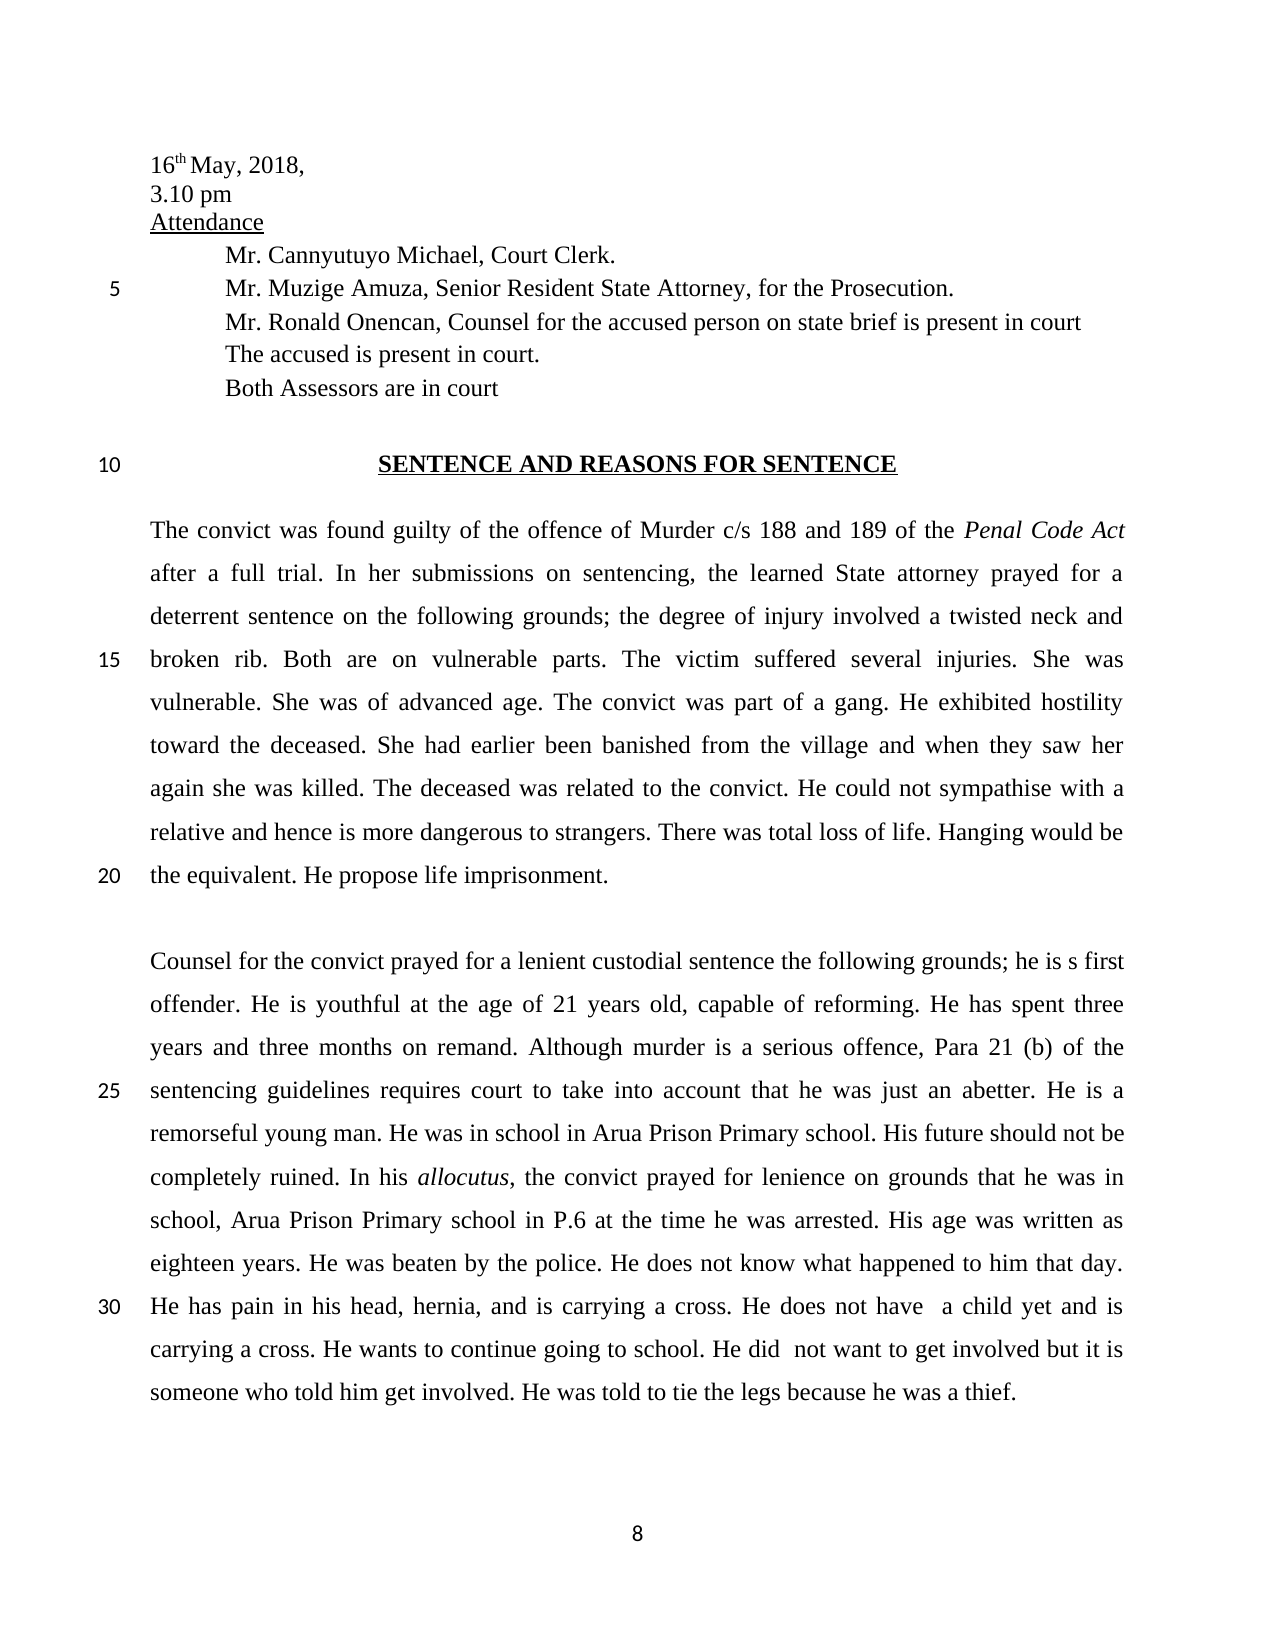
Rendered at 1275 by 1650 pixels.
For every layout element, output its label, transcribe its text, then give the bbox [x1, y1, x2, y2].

text The accused is present in court. [150, 339, 1125, 368]
text 3.10 pm [150, 179, 1125, 207]
text Mr. Ronald Onencan, Counsel for the accused person on state brief is present in court [150, 307, 1125, 335]
text Mr. Muzige Amuza, Senior Resident State Attorney, for the Prosecution. [150, 273, 1125, 302]
text Both Assessors are in court [150, 373, 1125, 401]
text SENTENCE AND REASONS FOR SENTENCE [150, 449, 1125, 477]
text Mr. Cannyutuyo Michael, Court Clerk. [150, 241, 1125, 269]
text 16th May, 2018, [150, 150, 1125, 179]
text Counsel for the convict prayed for a lenient custodial sentence the following grounds; he is s first offender. He is youthful at the age of 21 years old, capable of reforming. He has spent three years and three months on remand. Although murder is a serious offence, Para 21 (b) of the sentencing guidelines requires court to take into account that he was just an abetter. He is a remorseful young man. He was in school in Arua Prison Primary school. His future should not be completely ruined. In his allocutus, the convict prayed for lenience on grounds that he was in school, Arua Prison Primary school in P.6 at the time he was arrested. His age was written as eighteen years. He was beaten by the police. He does not know what happened to him that day. He has pain in his head, hernia, and is carrying a cross. He does not have a child yet and is carrying a cross. He wants to continue going to school. He did not want to get involved but it is someone who told him get involved. He was told to tie the legs because he was a thief. [150, 946, 1125, 1406]
text The convict was found guilty of the offence of Murder c/s 188 and 189 of the Penal Code Act after a full trial. In her submissions on sentencing, the learned State attorney prayed for a deterrent sentence on the following grounds; the degree of injury involved a twisted neck and broken rib. Both are on vulnerable parts. The victim suffered several injuries. She was vulnerable. She was of advanced age. The convict was part of a gang. He exhibited hostility toward the deceased. She had earlier been banished from the village and when they saw her again she was killed. The deceased was related to the convict. He could not sympathise with a relative and hence is more dangerous to strangers. There was total loss of life. Hanging would be the equivalent. He propose life imprisonment. [150, 515, 1125, 888]
text Attendance [150, 207, 1125, 236]
